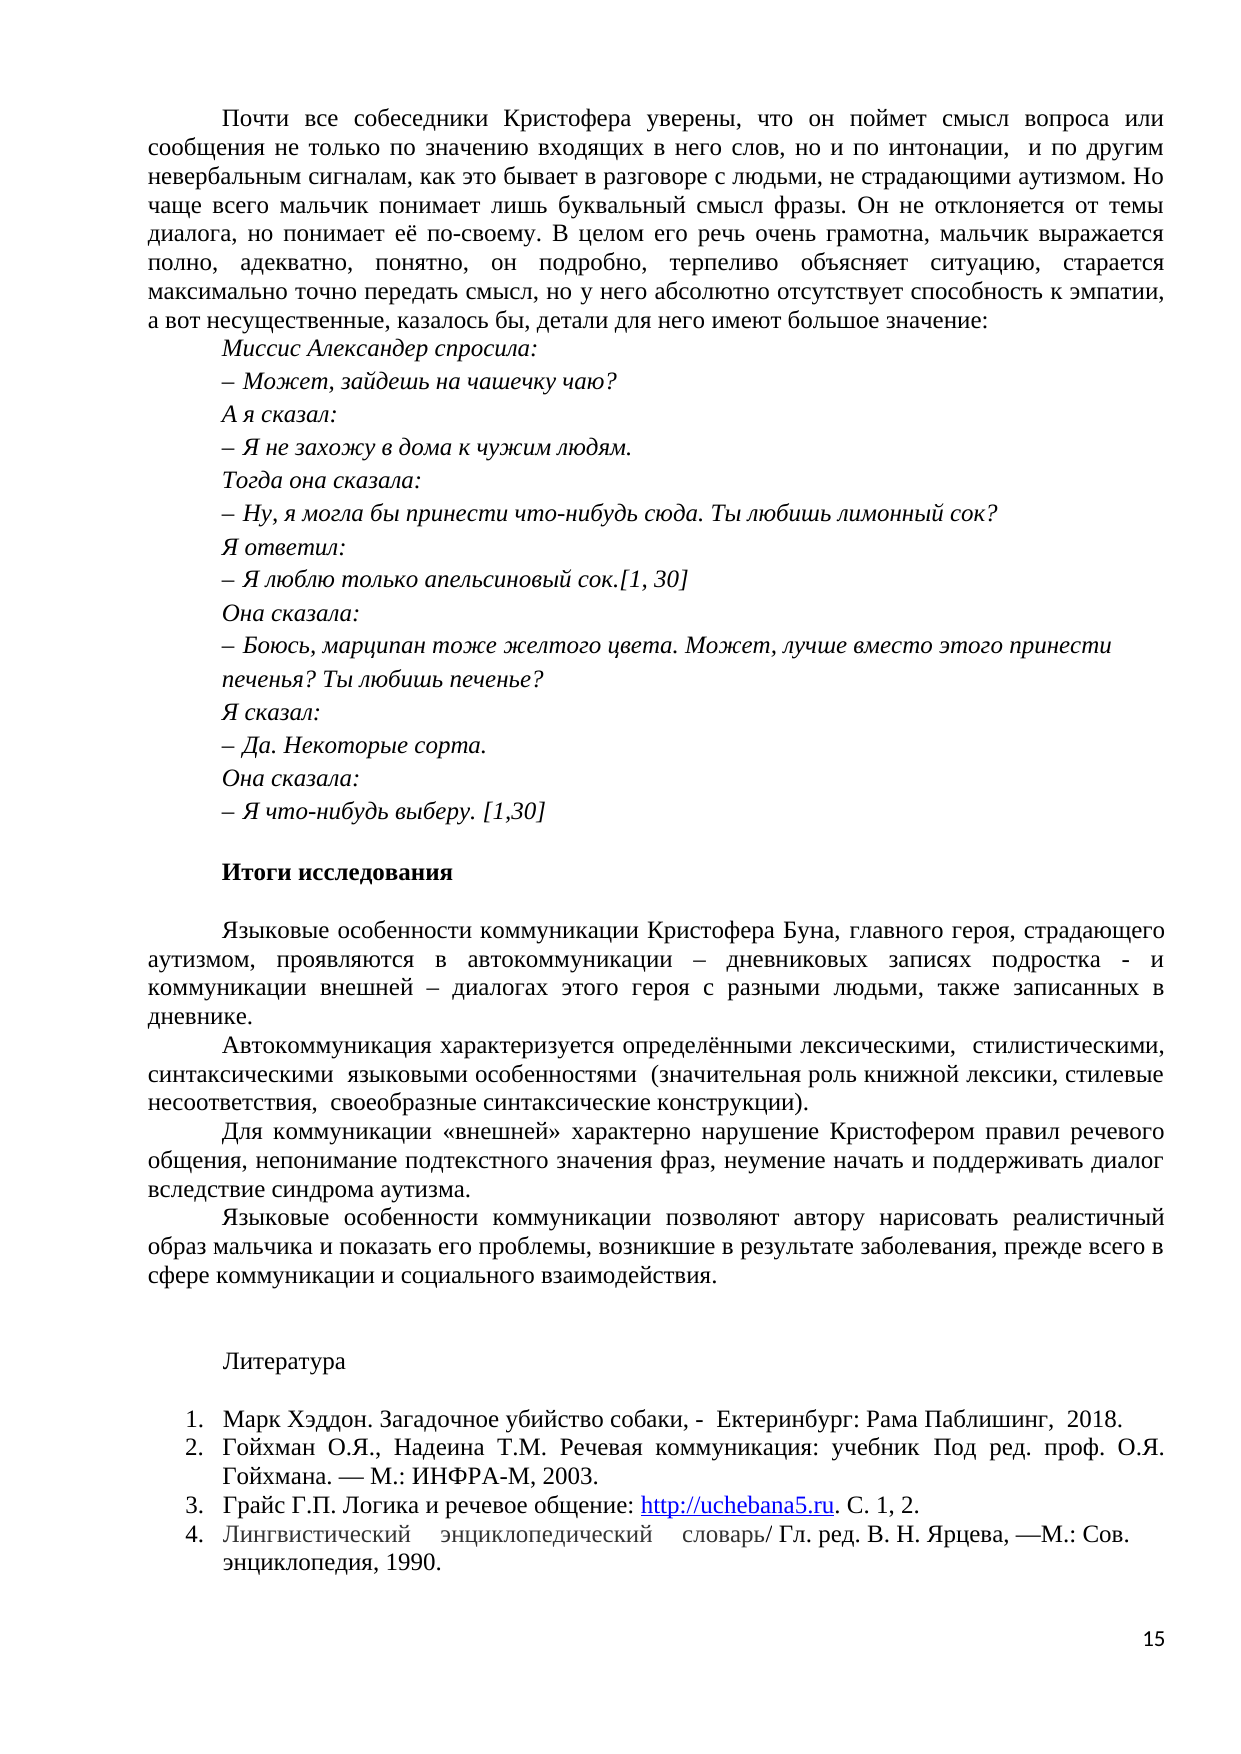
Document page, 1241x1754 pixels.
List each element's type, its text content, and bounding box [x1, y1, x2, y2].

text – Я что-нибудь выберу. [1,30] [222, 796, 1165, 824]
list Лингвистический энциклопедический словарь/ Гл. ред. В. Н. Ярцева, —М.: Сов. энциклопедия, 1990. [185, 1519, 1165, 1576]
text Почти все собеседники Кристофера уверены, что он поймет смысл вопроса или сообщения не только по значению входящих в него слов, но и по интонации, и по другим невербальным сигналам, как это бывает в разговоре с людьми, не страдающими аутизмом. Но чаще всего мальчик понимает лишь буквальный смысл фразы. Он не отклоняется от темы диалога, но понимает её по-своему. В целом его речь очень грамотна, мальчик выражается полно, адекватно, понятно, он подробно, терпеливо объясняет ситуацию, старается максимально точно передать смысл, но у него абсолютно отсутствует способность к эмпатии, а вот несущественные, казалось бы, детали для него имеют большое значение: [148, 103, 1165, 333]
list Гойхман О.Я., Надеина Т.М. Речевая коммуникация: учебник Под ред. проф. О.Я. Гойхмана. — М.: ИНФРА-М, 2003. [185, 1432, 1165, 1490]
text Итоги исследования [148, 857, 1165, 886]
list Грайс Г.П. Логика и речевое общение: http://uchebana5.ru. С. 1, 2. [185, 1490, 1165, 1519]
text Языковые особенности коммуникации позволяют автору нарисовать реалистичный образ мальчика и показать его проблемы, возникшие в результате заболевания, прежде всего в сфере коммуникации и социального взаимодействия. [148, 1202, 1165, 1289]
text Я ответил: [222, 532, 1165, 560]
text Литература [148, 1346, 1165, 1375]
text – Да. Некоторые сорта. [222, 730, 1165, 758]
text Я сказал: [222, 697, 1165, 725]
text – Я люблю только апельсиновый сок.[1, 30] [222, 564, 1165, 593]
text – Может, зайдешь на чашечку чаю? [222, 366, 1165, 395]
text – Ну, я могла бы принести что-нибудь сюда. Ты любишь лимонный сок? [222, 498, 1165, 527]
text Языковые особенности коммуникации Кристофера Буна, главного героя, страдающего аутизмом, проявляются в автокоммуникации – дневниковых записях подростка - и коммуникации внешней – диалогах этого героя с разными людьми, также записанных в дневнике. [148, 915, 1165, 1030]
text Миссис Александер спросила: [222, 333, 1165, 362]
text Она сказала: [222, 598, 1165, 626]
text Тогда она сказала: [222, 466, 1165, 494]
text Для коммуникации «внешней» характерно нарушение Кристофером правил речевого общения, непонимание подтекстного значения фраз, неумение начать и поддерживать диалог вследствие синдрома аутизма. [148, 1116, 1165, 1202]
list Марк Хэддон. Загадочное убийство собаки, - Ектеринбург: Рама Паблишинг, 2018. [185, 1404, 1165, 1432]
text – Боюсь, марципан тоже желтого цвета. Может, лучше вместо этого принести печенья? Ты любишь печенье? [222, 631, 1165, 692]
text Она сказала: [222, 763, 1165, 791]
text Автокоммуникация характеризуется определёнными лексическими, стилистическими, синтаксическими языковыми особенностями (значительная роль книжной лексики, стилевые несоответствия, своеобразные синтаксические конструкции). [148, 1030, 1165, 1116]
text – Я не захожу в дома к чужим людям. [222, 432, 1165, 461]
text А я сказал: [222, 399, 1165, 428]
